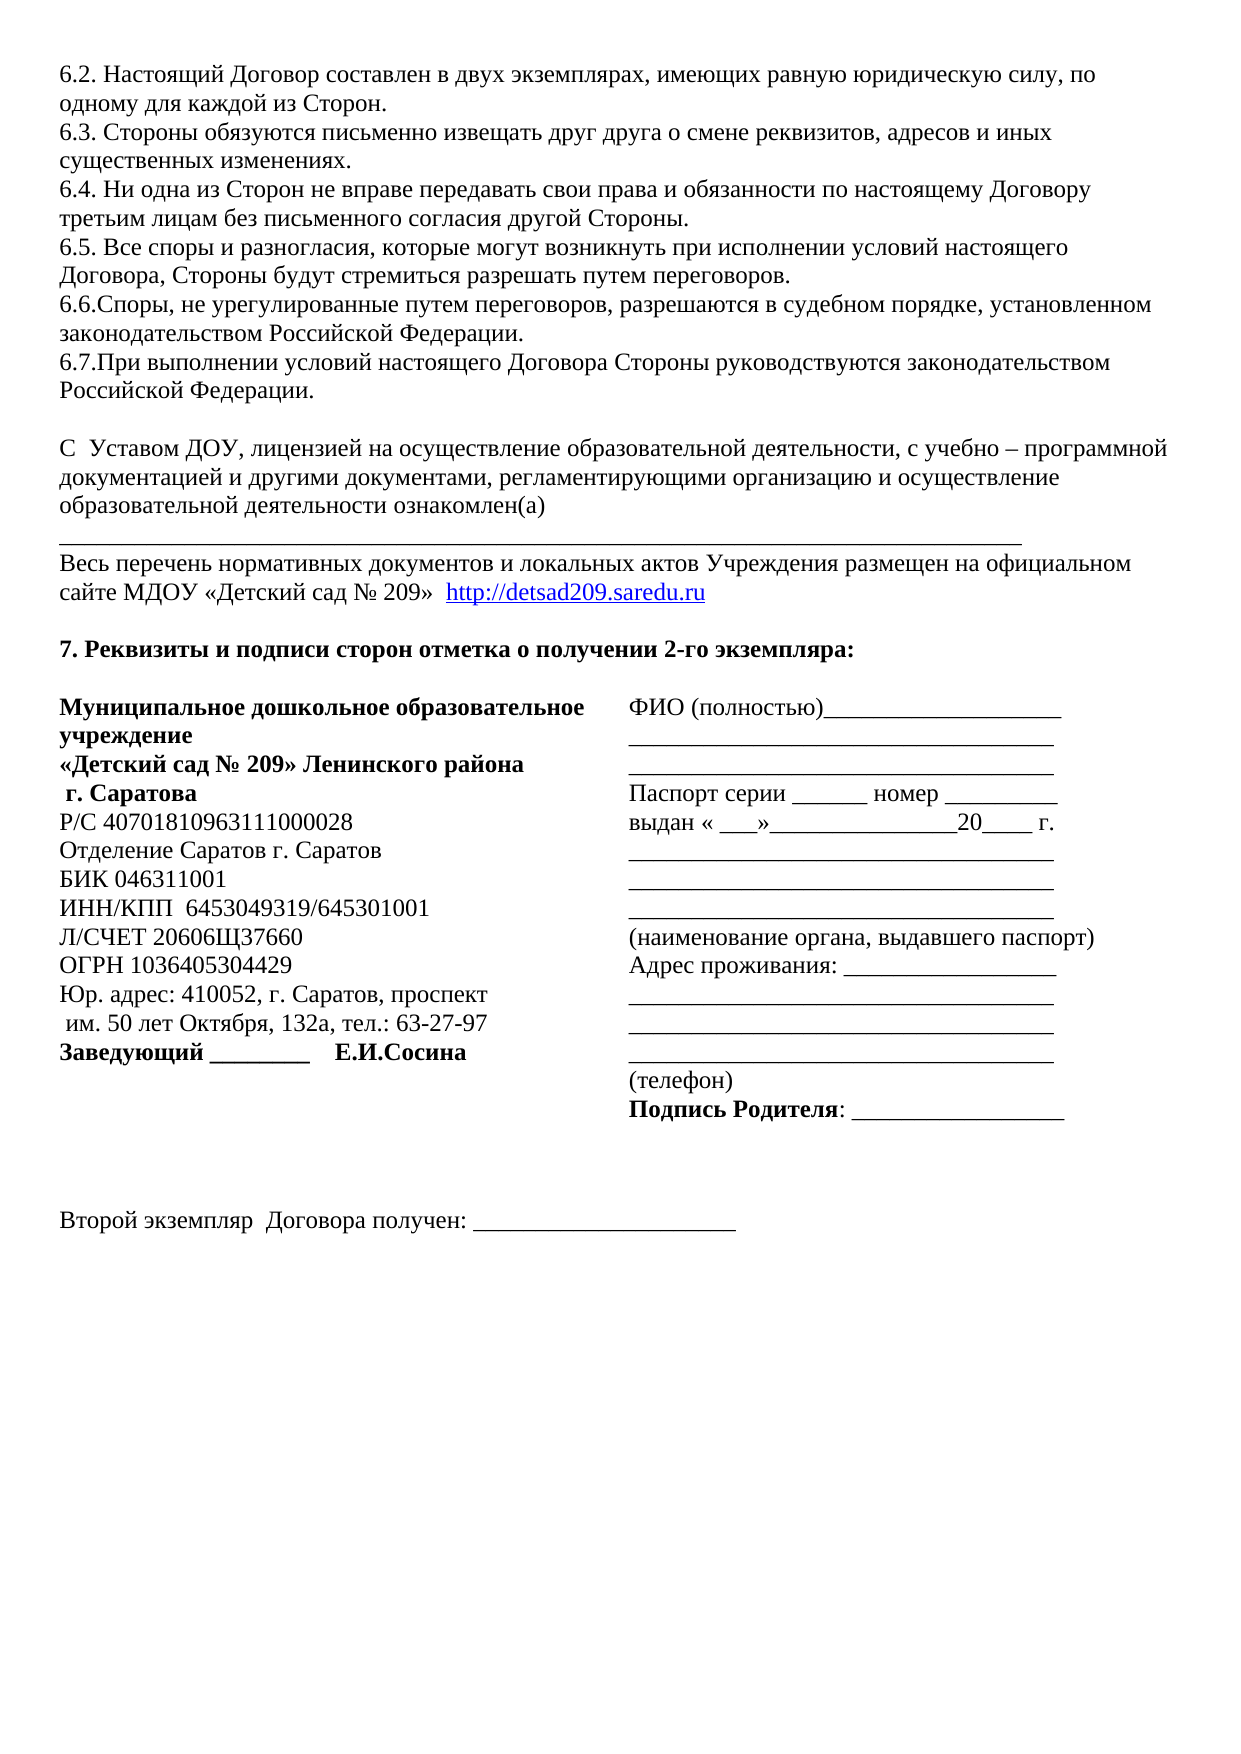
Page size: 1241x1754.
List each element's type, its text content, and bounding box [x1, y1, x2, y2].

text 7. Реквизиты и подписи сторон отметка о получении 2-го экземпляра: [59, 634, 1181, 663]
text 6.5. Все споры и разногласия, которые могут возникнуть при исполнении условий настоящего Договора, Стороны будут стремиться разрешать путем переговоров. [59, 232, 1181, 289]
text 6.6.Споры, не урегулированные путем переговоров, разрешаются в судебном порядке, установленном законодательством Российской Федерации. [59, 289, 1181, 347]
table_header ФИО (полностью)___________________ __________________________________ __________________________________ Паспорт серии ______ номер _________ выдан « ___»_______________20____ г. __________________________________ __________________________________ __________________________________ (наименование органа, выдавшего паспорт) Адрес проживания: _________________ __________________________________ __________________________________ __________________________________ (телефон) Подпись Родителя: _________________ [618, 692, 1170, 1123]
text Второй экземпляр Договора получен: _____________________ [59, 1205, 1181, 1233]
list С Уставом ДОУ, лицензией на осуществление образовательной деятельности, с учебно – программной документацией и другими документами, регламентирующими организацию и осуществление образовательной деятельности ознакомлен(а) _____________________________________________________________________________ [59, 433, 1181, 548]
text 6.2. Настоящий Договор составлен в двух экземплярах, имеющих равную юридическую силу, по одному для каждой из Сторон. [59, 59, 1181, 117]
table_header Муниципальное дошкольное образовательное учреждение «Детский сад № 209» Ленинского района г. Саратова Р/С 40701810963111000028 Отделение Саратов г. Саратов БИК 046311001 ИНН/КПП 6453049319/645301001 Л/СЧЕТ 20606Щ37660 ОГРН 1036405304429 Юр. адрес: 410052, г. Саратов, проспект им. 50 лет Октября, 132а, тел.: 63-27-97 Заведующий ________ Е.И.Сосина [48, 692, 617, 1123]
text 6.4. Ни одна из Сторон не вправе передавать свои права и обязанности по настоящему Договору третьим лицам без письменного согласия другой Стороны. [59, 174, 1181, 232]
text Весь перечень нормативных документов и локальных актов Учреждения размещен на официальном сайте МДОУ «Детский сад № 209» http://detsad209.saredu.ru [59, 548, 1193, 605]
text 6.3. Стороны обязуются письменно извещать друг друга о смене реквизитов, адресов и иных существенных изменениях. [59, 117, 1181, 174]
text 6.7.При выполнении условий настоящего Договора Стороны руководствуются законодательством Российской Федерации. [59, 347, 1181, 404]
